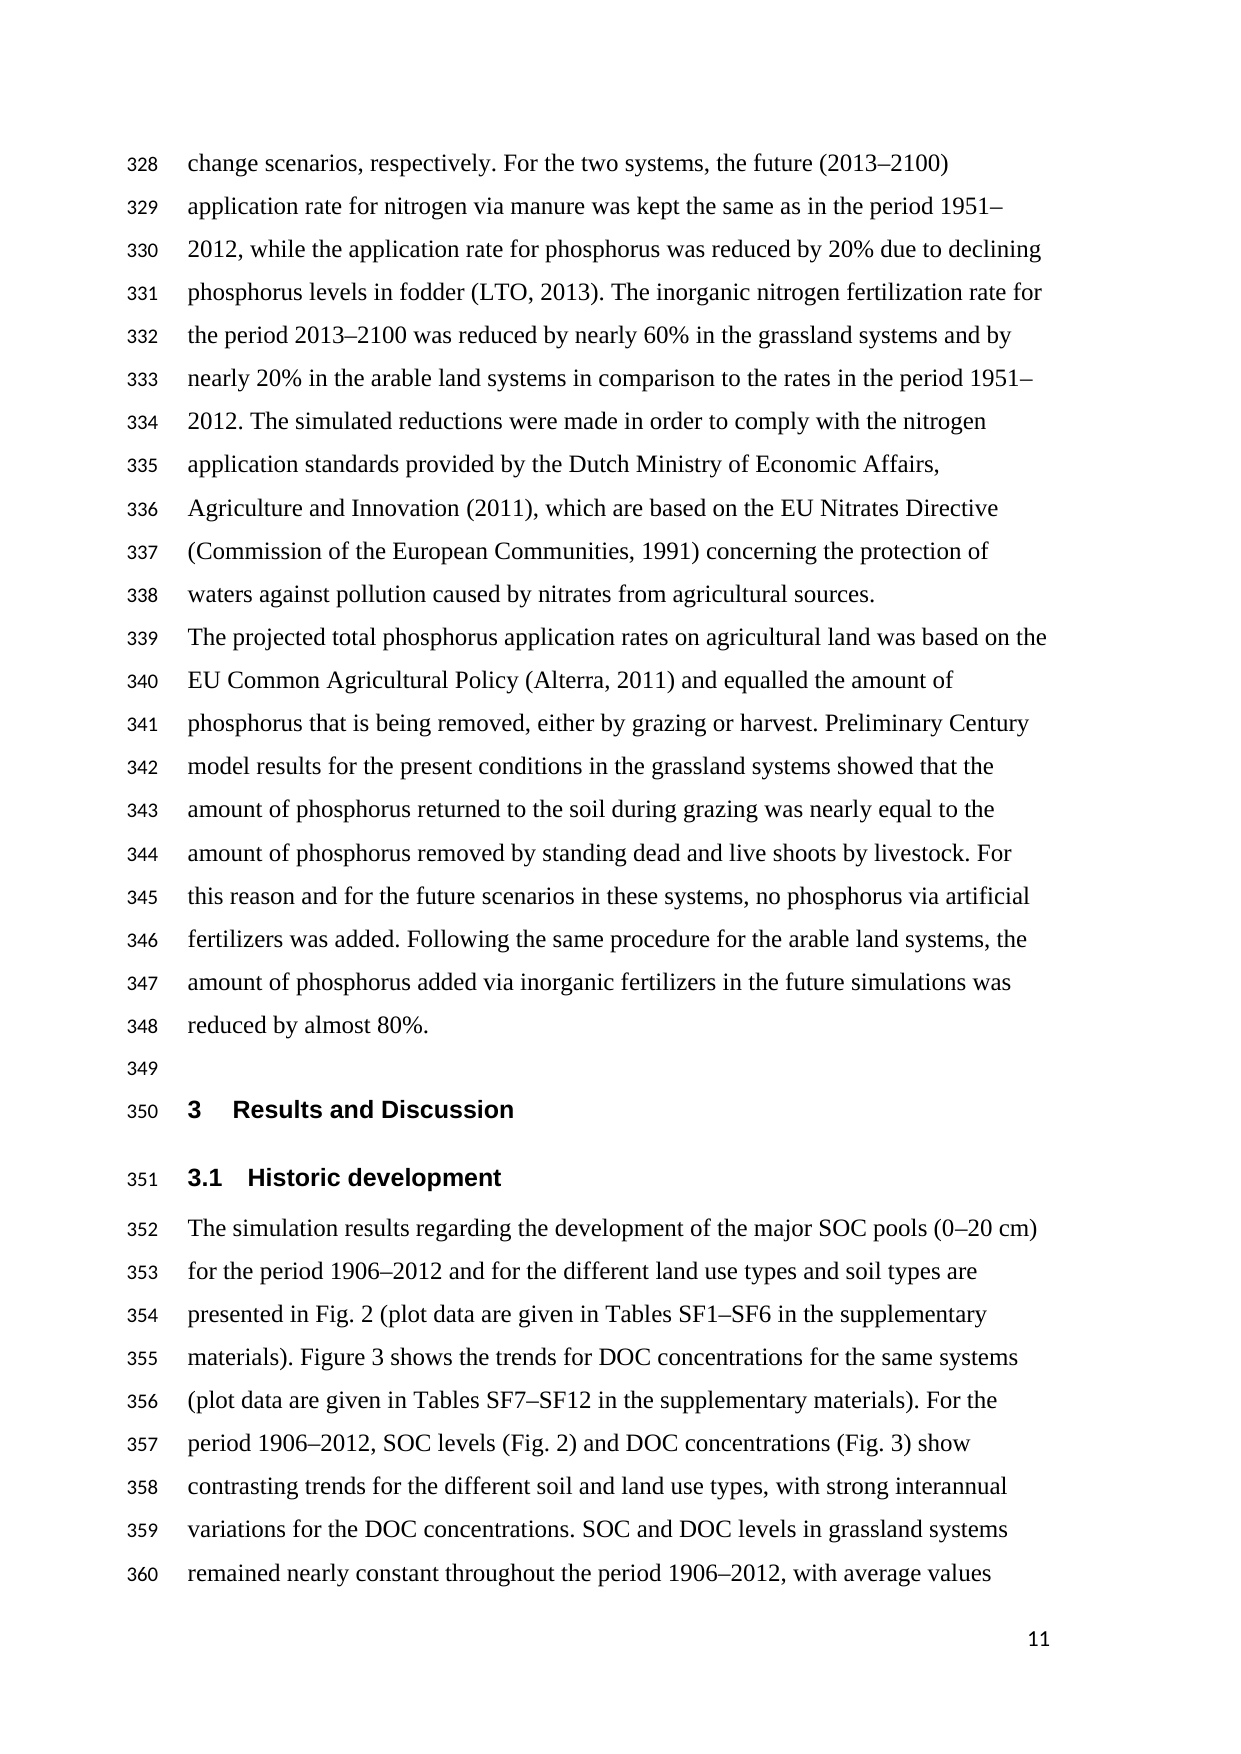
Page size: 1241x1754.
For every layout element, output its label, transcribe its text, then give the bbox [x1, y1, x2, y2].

subtitle Historic development [187, 1163, 1050, 1192]
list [187, 148, 1050, 608]
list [187, 1213, 1050, 1586]
subtitle Results and Discussion [187, 1095, 1050, 1124]
list The projected total phosphorus application rates on agricultural land was based on the EU Common Agricultural Policy (Alterra, 2011) and equalled the amount of phosphorus that is being removed, either by grazing or harvest. Preliminary Century model results for the present conditions in the grassland systems showed that the amount of phosphorus returned to the soil during grazing was nearly equal to the amount of phosphorus removed by standing dead and live shoots by livestock. For this reason and for the future scenarios in these systems, no phosphorus via artificial fertilizers was added. Following the same procedure for the arable land systems, the amount of phosphorus added via inorganic fertilizers in the future simulations was reduced by almost 80%. [187, 622, 1050, 1039]
